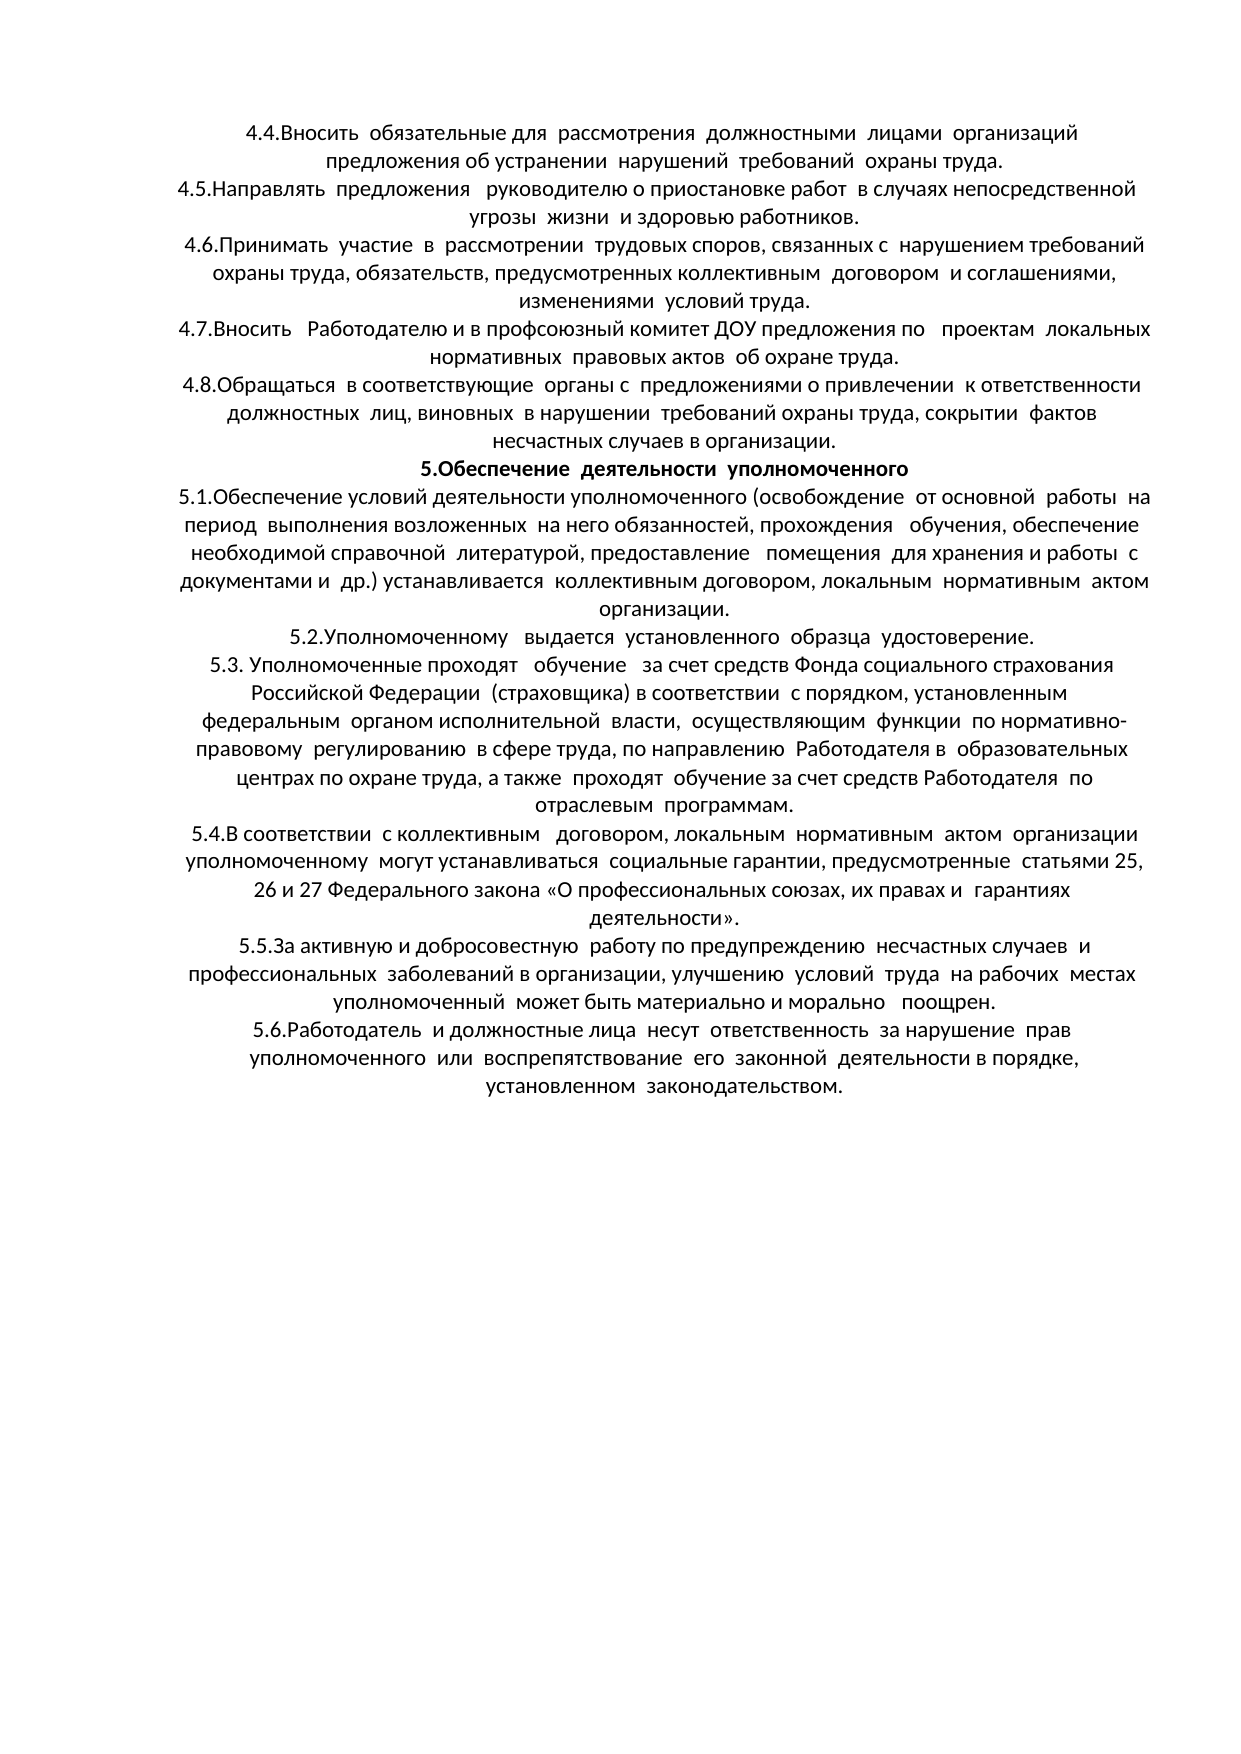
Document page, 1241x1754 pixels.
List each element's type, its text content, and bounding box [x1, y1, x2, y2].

text 4.4.Вносить обязательные для рассмотрения должностными лицами организаций предложения об устранении нарушений требований охраны труда. [177, 118, 1152, 174]
text 5.3. Уполномоченные проходят обучение за счет средств Фонда социального страхования Российской Федерации (страховщика) в соответствии с порядком, установленным федеральным органом исполнительной власти, осуществляющим функции по нормативно-правовому регулированию в сфере труда, по направлению Работодателя в образовательных центрах по охране труда, а также проходят обучение за счет средств Работодателя по отраслевым программам. [177, 651, 1152, 819]
text 4.6.Принимать участие в рассмотрении трудовых споров, связанных с нарушением требований охраны труда, обязательств, предусмотренных коллективным договором и соглашениями, изменениями условий труда. [177, 230, 1152, 314]
text 5.2.Уполномоченному выдается установленного образца удостоверение. [177, 622, 1152, 651]
text 5.5.За активную и добросовестную работу по предупреждению несчастных случаев и профессиональных заболеваний в организации, улучшению условий труда на рабочих местах уполномоченный может быть материально и морально поощрен. [177, 931, 1152, 1015]
text 5.6.Работодатель и должностные лица несут ответственность за нарушение прав уполномоченного или воспрепятствование его законной деятельности в порядке, установленном законодательством. [177, 1015, 1152, 1099]
text 4.5.Направлять предложения руководителю о приостановке работ в случаях непосредственной угрозы жизни и здоровью работников. [177, 174, 1152, 230]
text 4.8.Обращаться в соответствующие органы с предложениями о привлечении к ответственности должностных лиц, виновных в нарушении требований охраны труда, сокрытии фактов несчастных случаев в организации. [177, 370, 1152, 454]
text 5.Обеспечение деятельности уполномоченного [177, 454, 1152, 482]
text 4.7.Вносить Работодателю и в профсоюзный комитет ДОУ предложения по проектам локальных нормативных правовых актов об охране труда. [177, 314, 1152, 370]
text 5.4.В соответствии с коллективным договором, локальным нормативным актом организации уполномоченному могут устанавливаться социальные гарантии, предусмотренные статьями 25, 26 и 27 Федерального закона «О профессиональных союзах, их правах и гарантиях деятельности». [177, 819, 1152, 931]
text 5.1.Обеспечение условий деятельности уполномоченного (освобождение от основной работы на период выполнения возложенных на него обязанностей, прохождения обучения, обеспечение необходимой справочной литературой, предоставление помещения для хранения и работы с документами и др.) устанавливается коллективным договором, локальным нормативным актом организации. [177, 482, 1152, 622]
